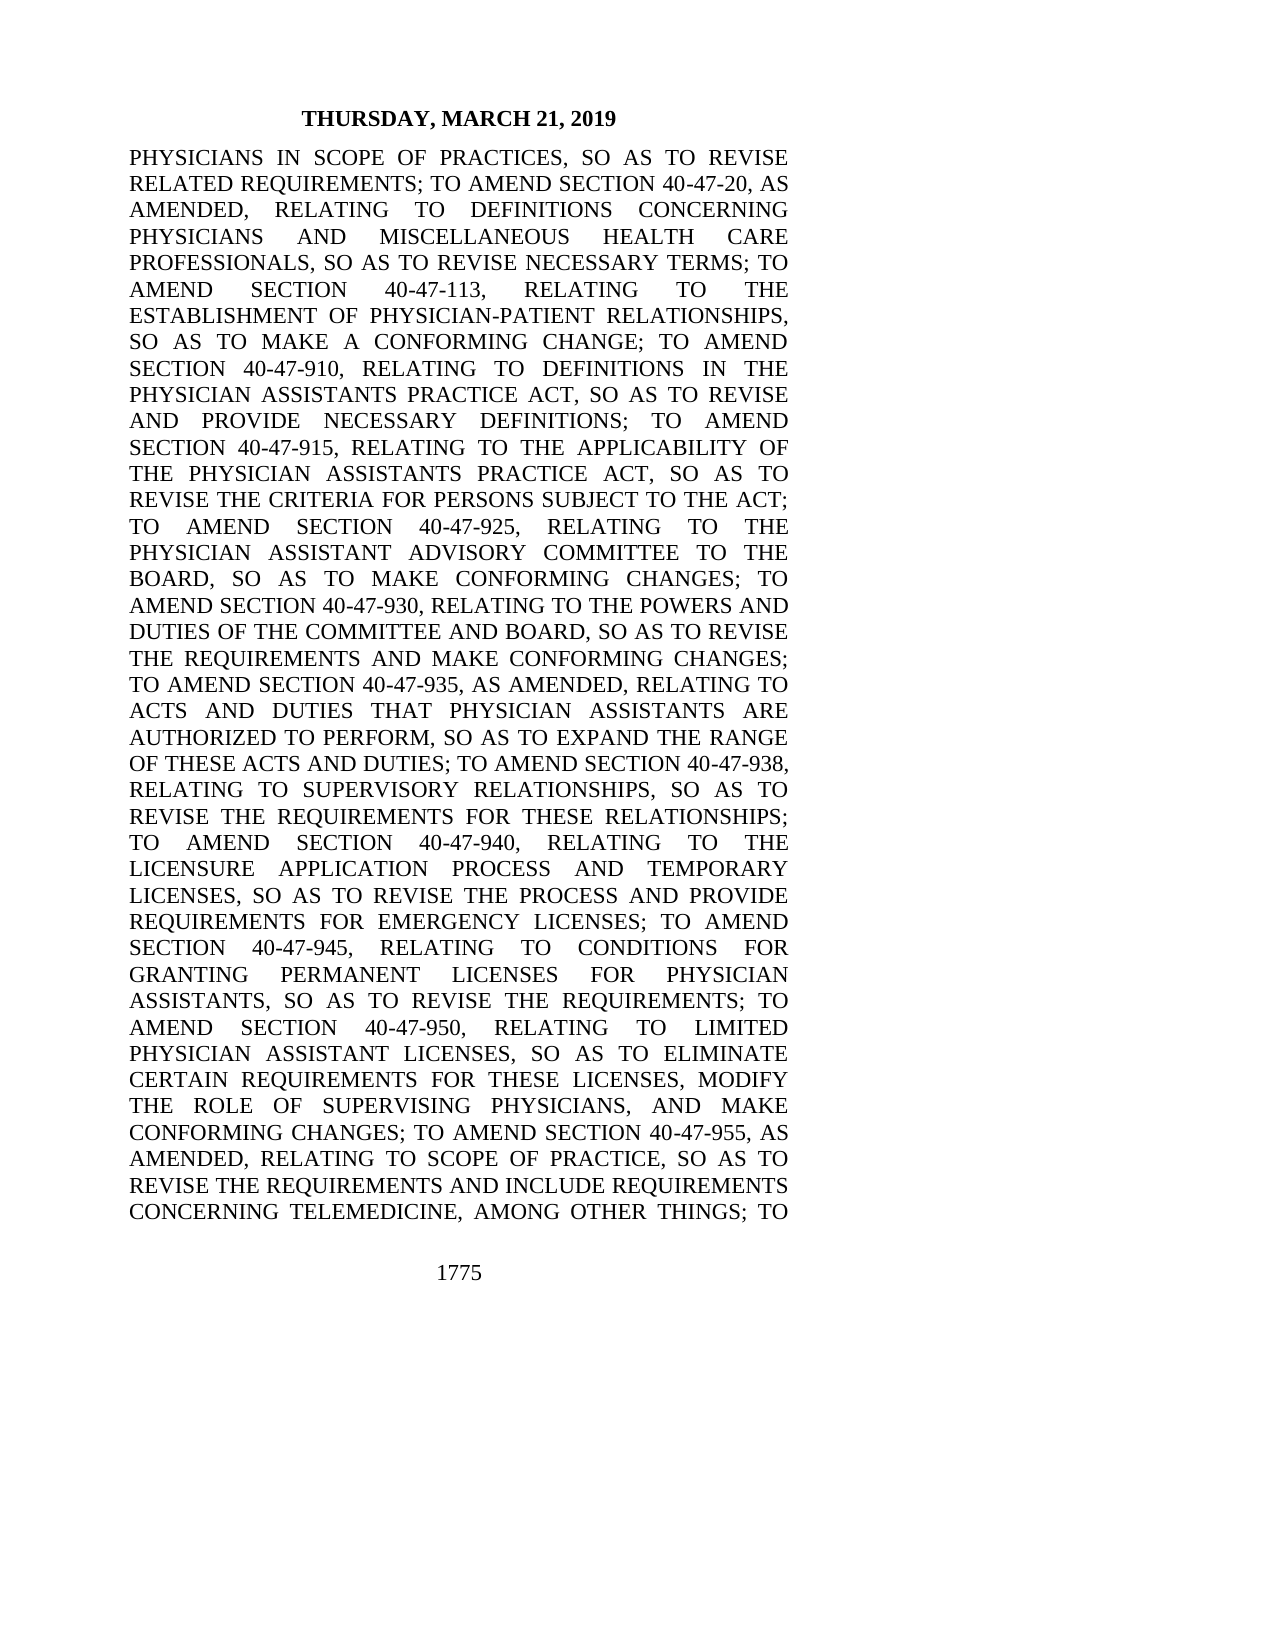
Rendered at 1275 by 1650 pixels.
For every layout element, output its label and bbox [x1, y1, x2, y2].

text [129, 144, 789, 1224]
